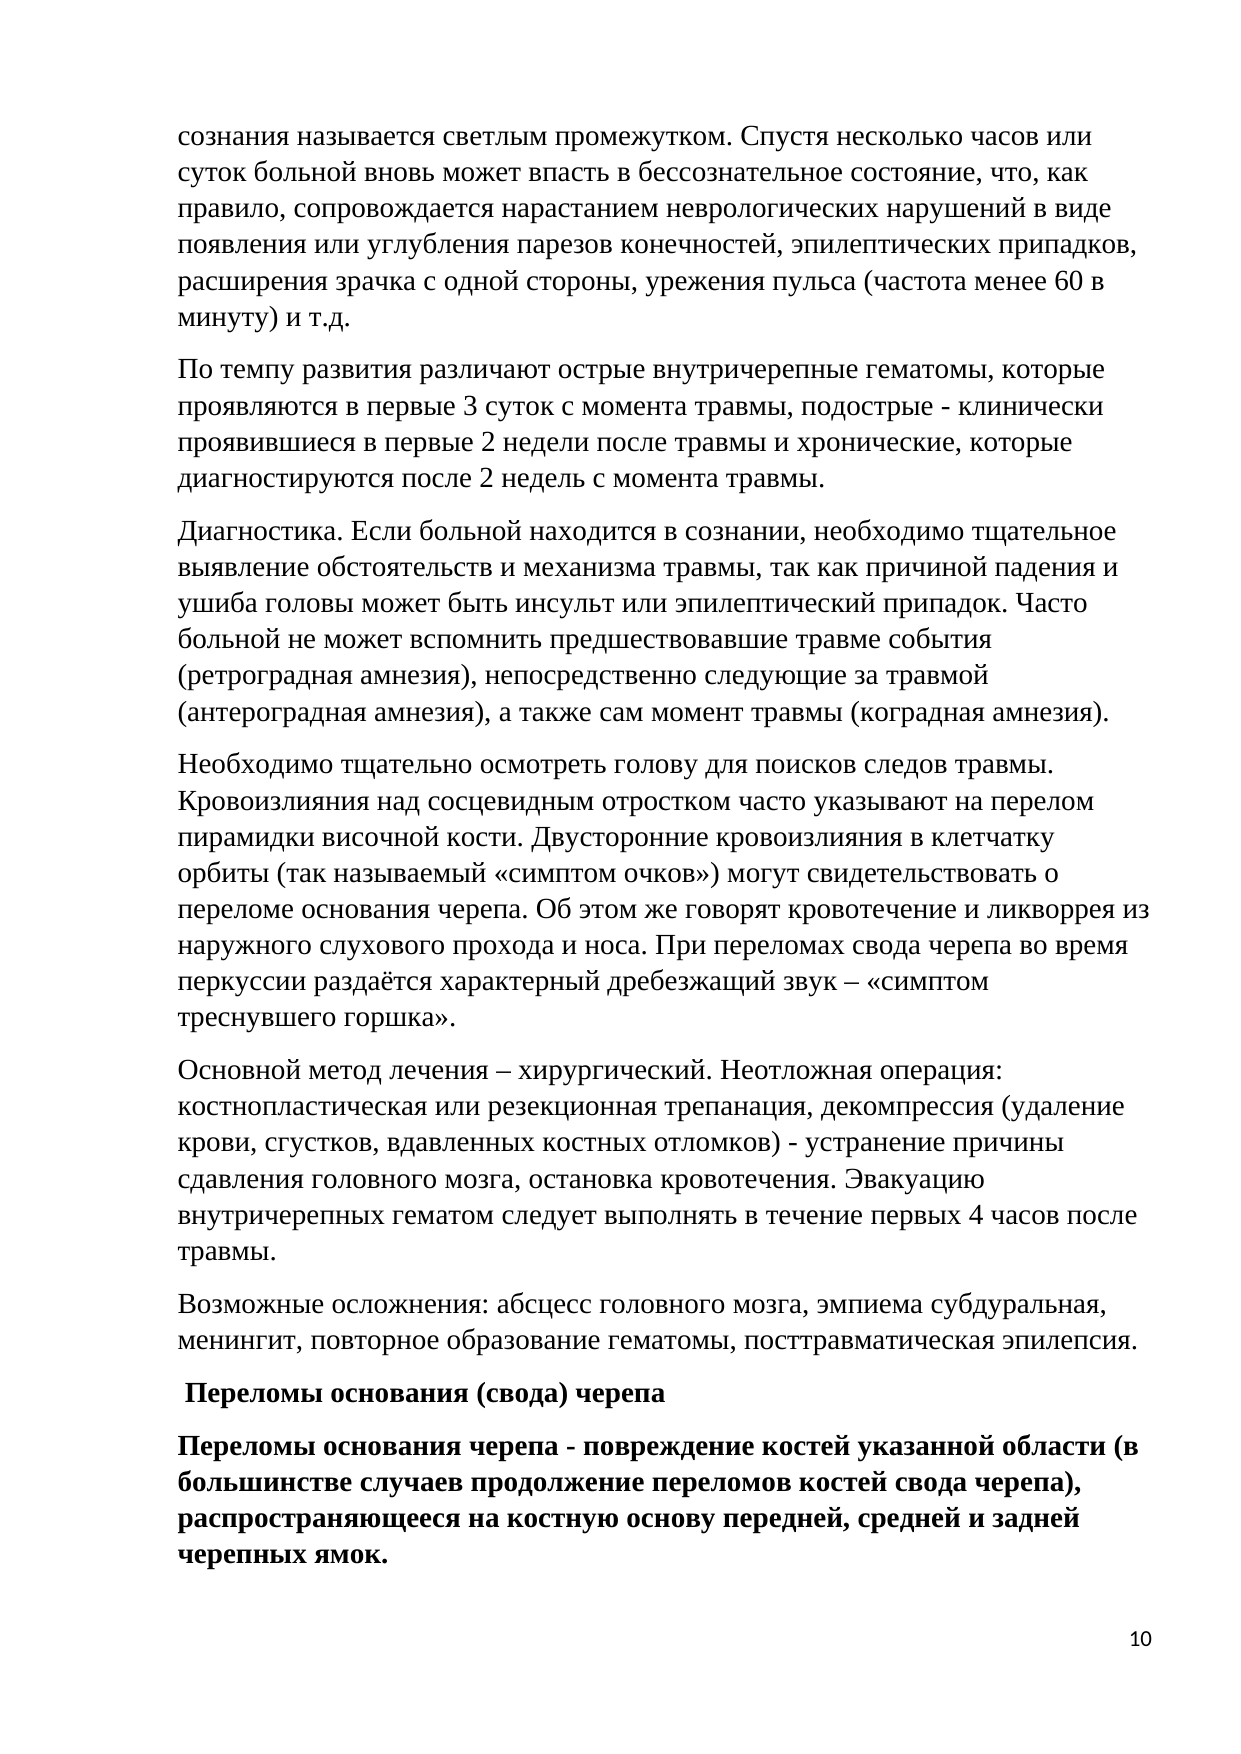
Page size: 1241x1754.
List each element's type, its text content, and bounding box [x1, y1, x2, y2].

text Основной метод лечения – хирургический. Неотложная операция: костнопластическая или резекционная трепанация, декомпрессия (удаление крови, сгустков, вдавленных костных отломков) - устранение причины сдавления головного мозга, остановка кровотечения. Эвакуацию внутричерепных гематом следует выполнять в течение первых 4 часов после травмы. [177, 1052, 1152, 1267]
text Переломы основания (свода) черепа [177, 1375, 1152, 1408]
text По темпу развития различают острые внутричерепные гематомы, которые проявляются в первые 3 суток с момента травмы, подострые - клинически проявившиеся в первые 2 недели после травмы и хронические, которые диагностируются после 2 недель с момента травмы. [177, 352, 1152, 494]
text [177, 118, 1152, 332]
text Диагностика. Если больной находится в сознании, необходимо тщательное выявление обстоятельств и механизма травмы, так как причиной падения и ушиба головы может быть инсульт или эпилептический припадок. Часто больной не может вспомнить предшествовавшие травме события (ретроградная амнезия), непосредственно следующие за травмой (антероградная амнезия), а также сам момент травмы (коградная амнезия). [177, 513, 1152, 727]
text Возможные осложнения: абсцесс головного мозга, эмпиема субдуральная, менингит, повторное образование гематомы, посттравматическая эпилепсия. [177, 1286, 1152, 1356]
text Необходимо тщательно осмотреть голову для поисков следов травмы. Кровоизлияния над сосцевидным отростком часто указывают на перелом пирамидки височной кости. Двусторонние кровоизлияния в клетчатку орбиты (так называемый «симптом очков») могут свидетельствовать о переломе основания черепа. Об этом же говорят кровотечение и ликворрея из наружного слухового прохода и носа. При переломах свода черепа во время перкуссии раздаётся характерный дребезжащий звук – «симптом треснувшего горшка». [177, 746, 1152, 1033]
text Переломы основания черепа - повреждение костей указанной области (в большинстве случаев продолжение переломов костей свода черепа), распространяющееся на костную основу передней, средней и задней черепных ямок. [177, 1428, 1152, 1569]
